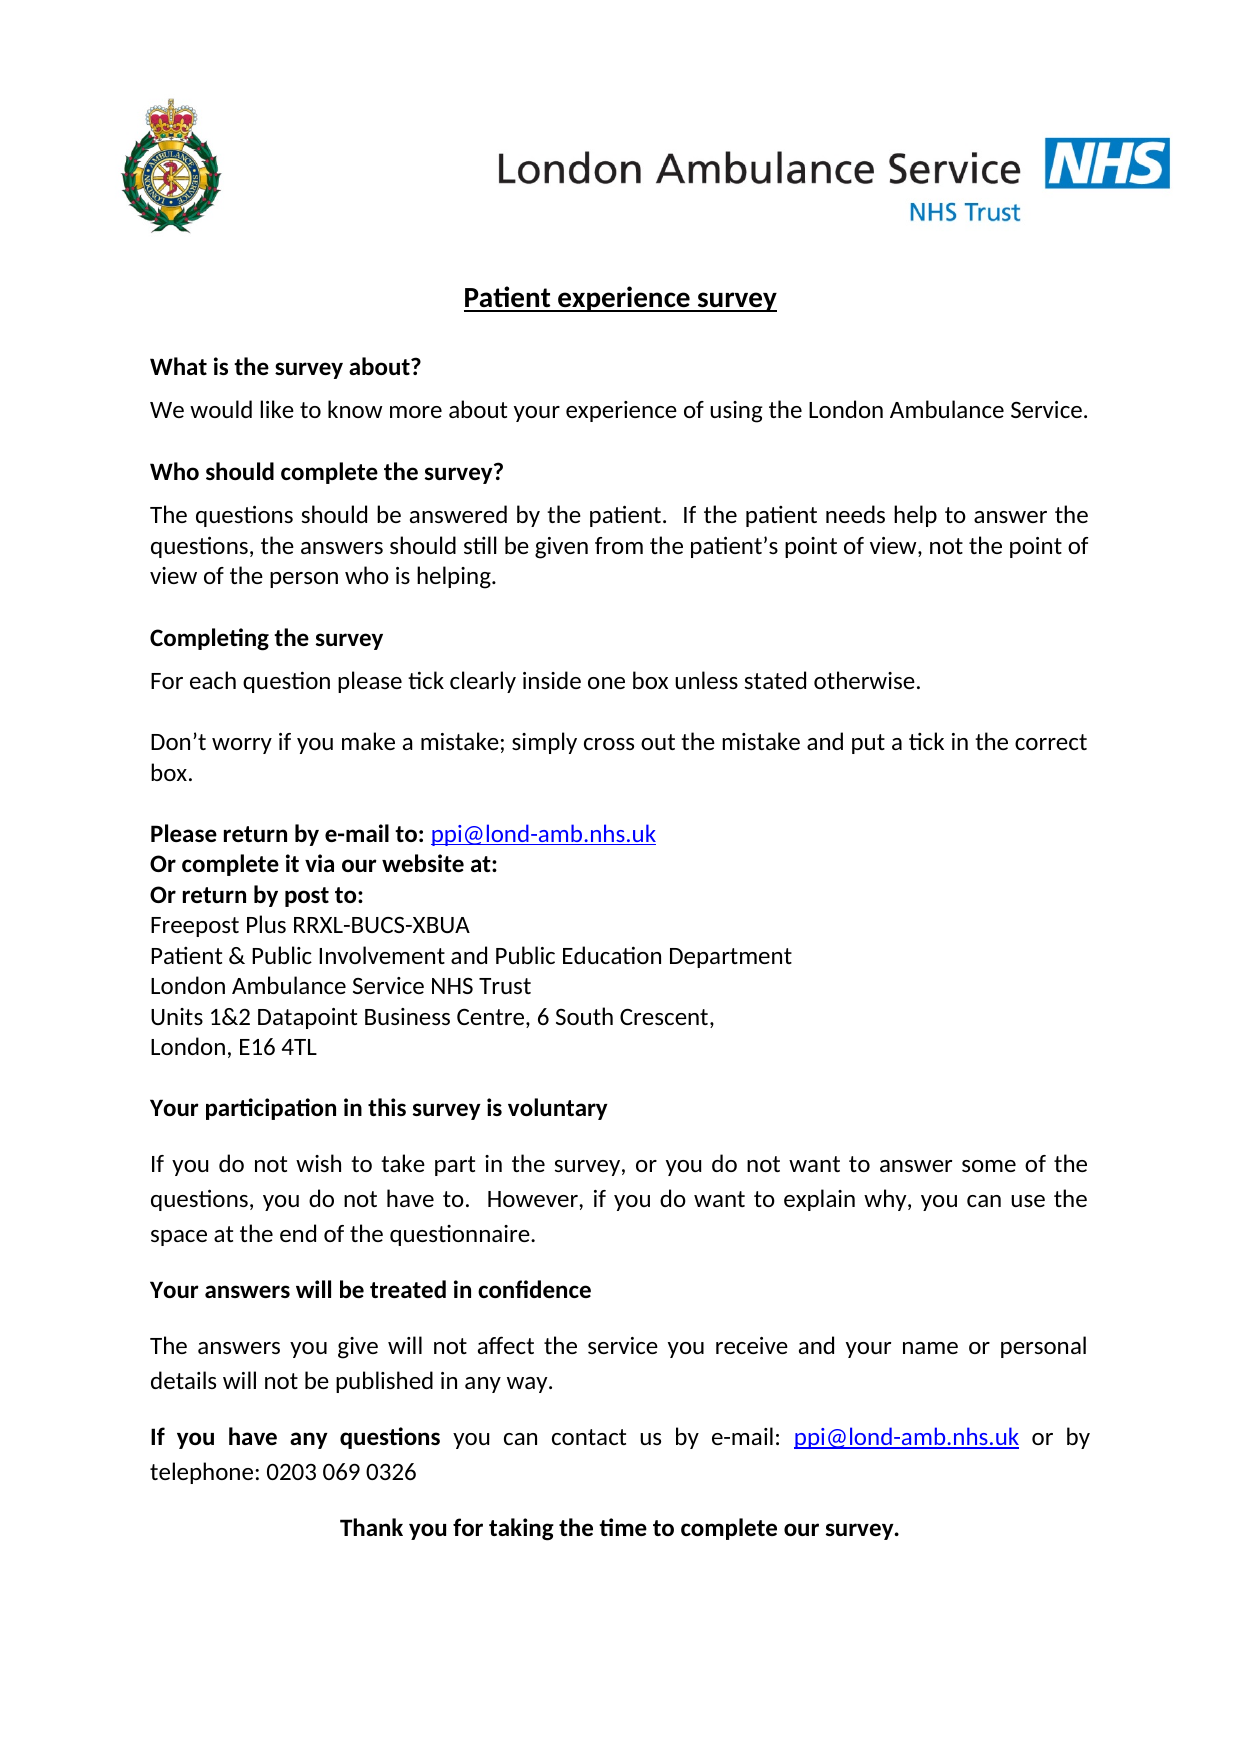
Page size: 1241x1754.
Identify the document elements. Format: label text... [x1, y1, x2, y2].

text We would like to know more about your experience of using the London Ambulance Service. [150, 394, 1090, 425]
text Thank you for taking the time to complete our survey. [150, 1512, 1090, 1542]
text If you have any questions you can contact us by e-mail: ppi@lond-amb.nhs.uk or by telephone: 0203 069 0326 [150, 1421, 1090, 1486]
text Units 1&2 Datapoint Business Centre, 6 South Crescent, [150, 1001, 1090, 1031]
text Please return by e-mail to: ppi@lond-amb.nhs.uk [150, 818, 1090, 848]
text The answers you give will not affect the service you receive and your name or personal details will not be published in any way. [150, 1330, 1090, 1396]
text Patient experience survey [150, 279, 1090, 315]
text Don’t worry if you make a mistake; simply cross out the mistake and put a tick in the correct box. [150, 726, 1090, 787]
text For each question please tick clearly inside one box unless stated otherwise. [150, 665, 1090, 696]
text Patient & Public Involvement and Public Education Department [150, 940, 1090, 970]
text Freepost Plus RRXL-BUCS-XBUA [150, 909, 1090, 940]
text The questions should be answered by the patient. If the patient needs help to answer the questions, the answers should still be given from the patient’s point of view, not the point of view of the person who is helping. [150, 499, 1090, 591]
text Or return by post to: [150, 879, 1090, 909]
text Or complete it via our website at: [150, 848, 1090, 879]
text London Ambulance Service NHS Trust [150, 970, 1090, 1001]
text If you do not wish to take part in the survey, or you do not want to answer some of the questions, you do not have to. However, if you do want to explain why, you can use the space at the end of the questionnaire. [150, 1148, 1090, 1249]
text Your participation in this survey is voluntary [150, 1092, 1090, 1123]
subtitle Who should complete the survey? [150, 456, 1090, 487]
subtitle What is the survey about? [150, 352, 1090, 382]
subtitle Completing the survey [150, 622, 1090, 653]
picture [82, 77, 1207, 255]
text London, E16 4TL [150, 1031, 1090, 1062]
text Your answers will be treated in confidence [150, 1274, 1090, 1305]
